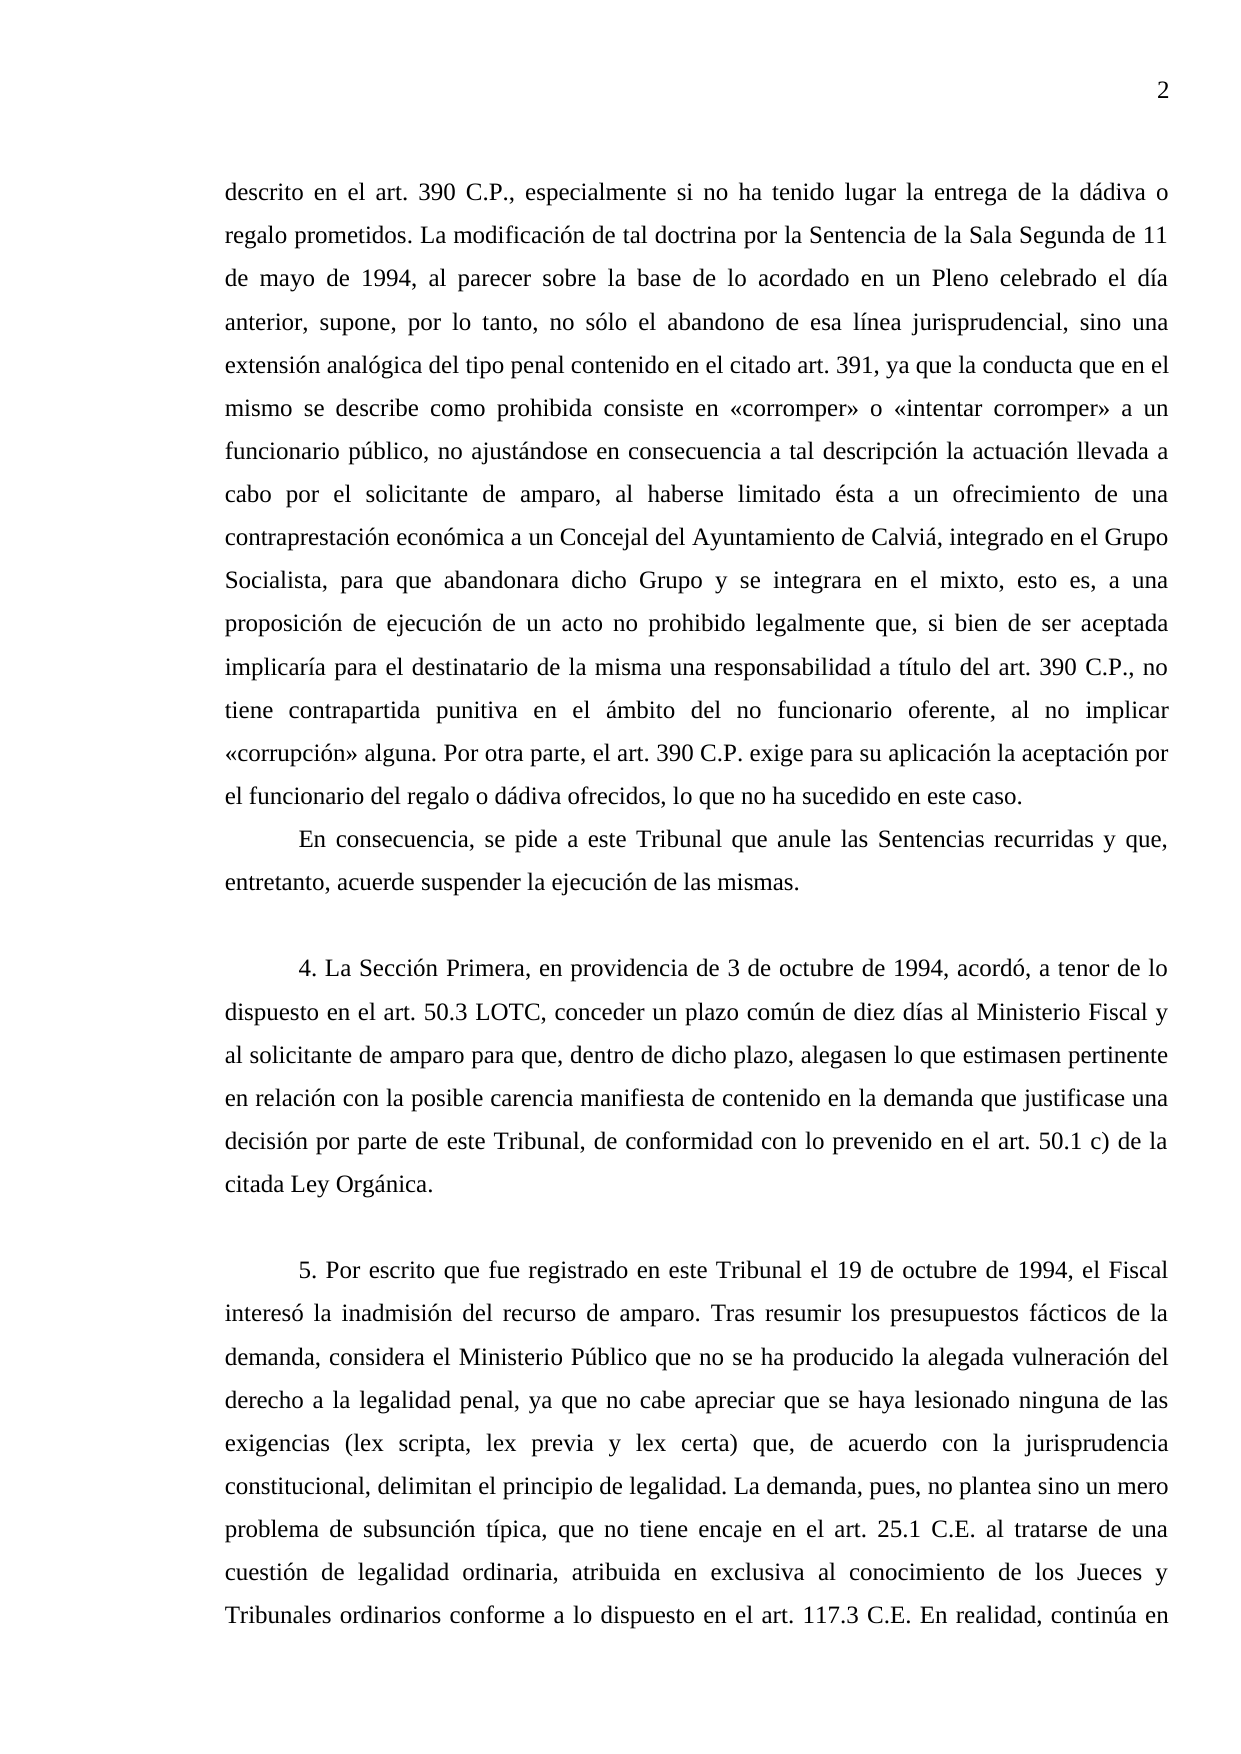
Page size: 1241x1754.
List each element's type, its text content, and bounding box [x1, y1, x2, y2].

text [224, 1255, 1169, 1629]
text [224, 177, 1169, 810]
text En consecuencia, se pide a este Tribunal que anule las Sentencias recurridas y que, entretanto, acuerde suspender la ejecución de las mismas. [224, 824, 1169, 896]
text 4. La Sección Primera, en providencia de 3 de octubre de 1994, acordó, a tenor de lo dispuesto en el art. 50.3 LOTC, conceder un plazo común de diez días al Ministerio Fiscal y al solicitante de amparo para que, dentro de dicho plazo, alegasen lo que estimasen pertinente en relación con la posible carencia manifiesta de contenido en la demanda que justificase una decisión por parte de este Tribunal, de conformidad con lo prevenido en el art. 50.1 c) de la citada Ley Orgánica. [224, 953, 1169, 1198]
